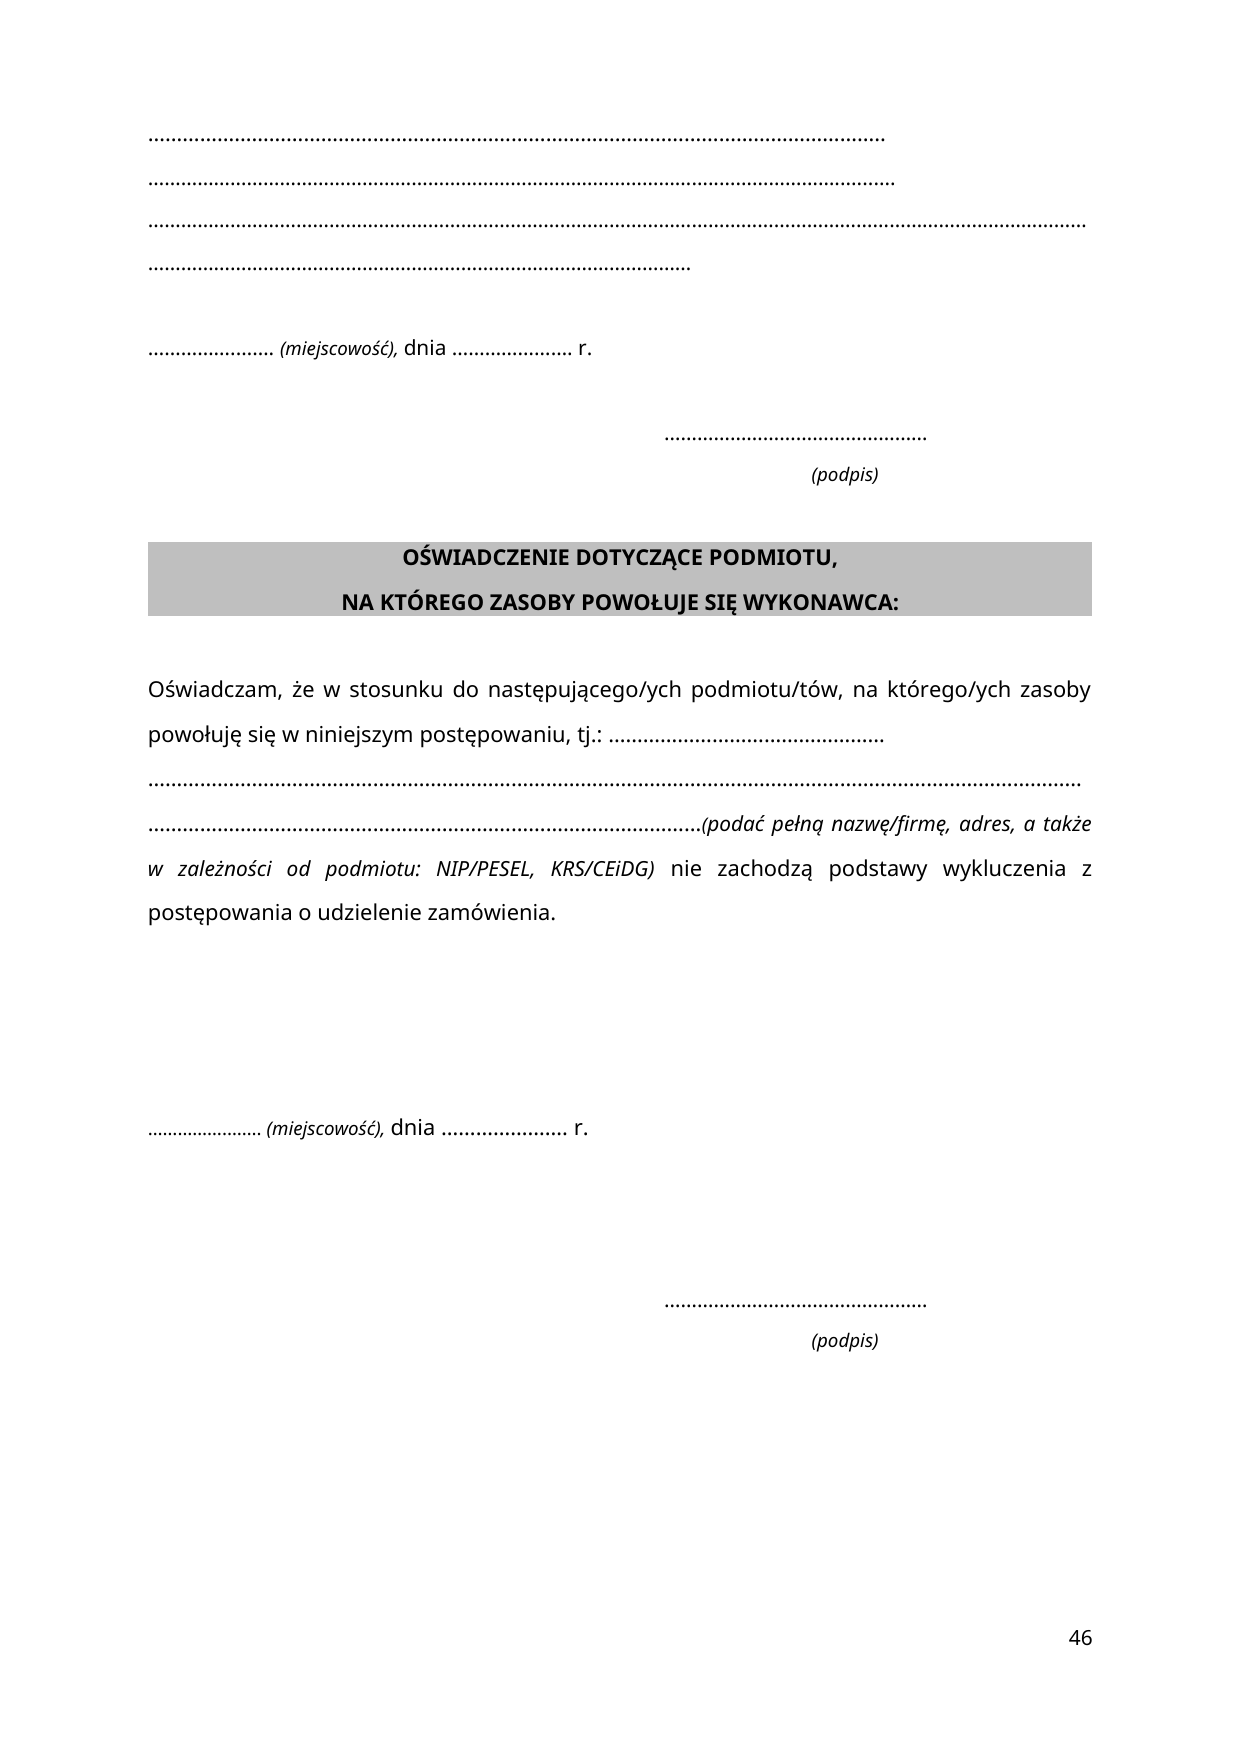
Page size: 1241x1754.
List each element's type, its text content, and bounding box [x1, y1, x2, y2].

text ………………………………………… [148, 1285, 1092, 1313]
text ……………………………………………………………………………………………………………………………………………………………………………………………………………………………………(podać pełną nazwę/firmę, adres, a także w zależności od podmiotu: NIP/PESEL, KRS/CEiDG) nie zachodzą podstawy wykluczenia z postępowania o udzielenie zamówienia. [148, 763, 1092, 927]
text ……………………………………………………………………………………………………………….. [148, 118, 1092, 148]
text …………….……. (miejscowość), dnia …………………. r. [148, 333, 1092, 362]
text …………….……. (miejscowość), dnia …………………. r. [148, 1112, 1092, 1142]
text Oświadczam, że w stosunku do następującego/ych podmiotu/tów, na którego/ych zasoby powołuję się w niniejszym postępowaniu, tj.: ………………………………………… [148, 674, 1092, 748]
text ………………………………………… [148, 418, 1092, 447]
text (podpis) [738, 461, 1092, 487]
text NA KTÓREGO ZASOBY POWOŁUJE SIĘ WYKONAWCA: [148, 587, 1092, 616]
text …………………………………………………………………………………………..…………………...........……………………………………………………………………………………………………………………………………………………………………………………………………………………………………………… [148, 163, 1092, 276]
text (podpis) [738, 1327, 1092, 1353]
text OŚWIADCZENIE DOTYCZĄCE PODMIOTU, [148, 542, 1092, 572]
